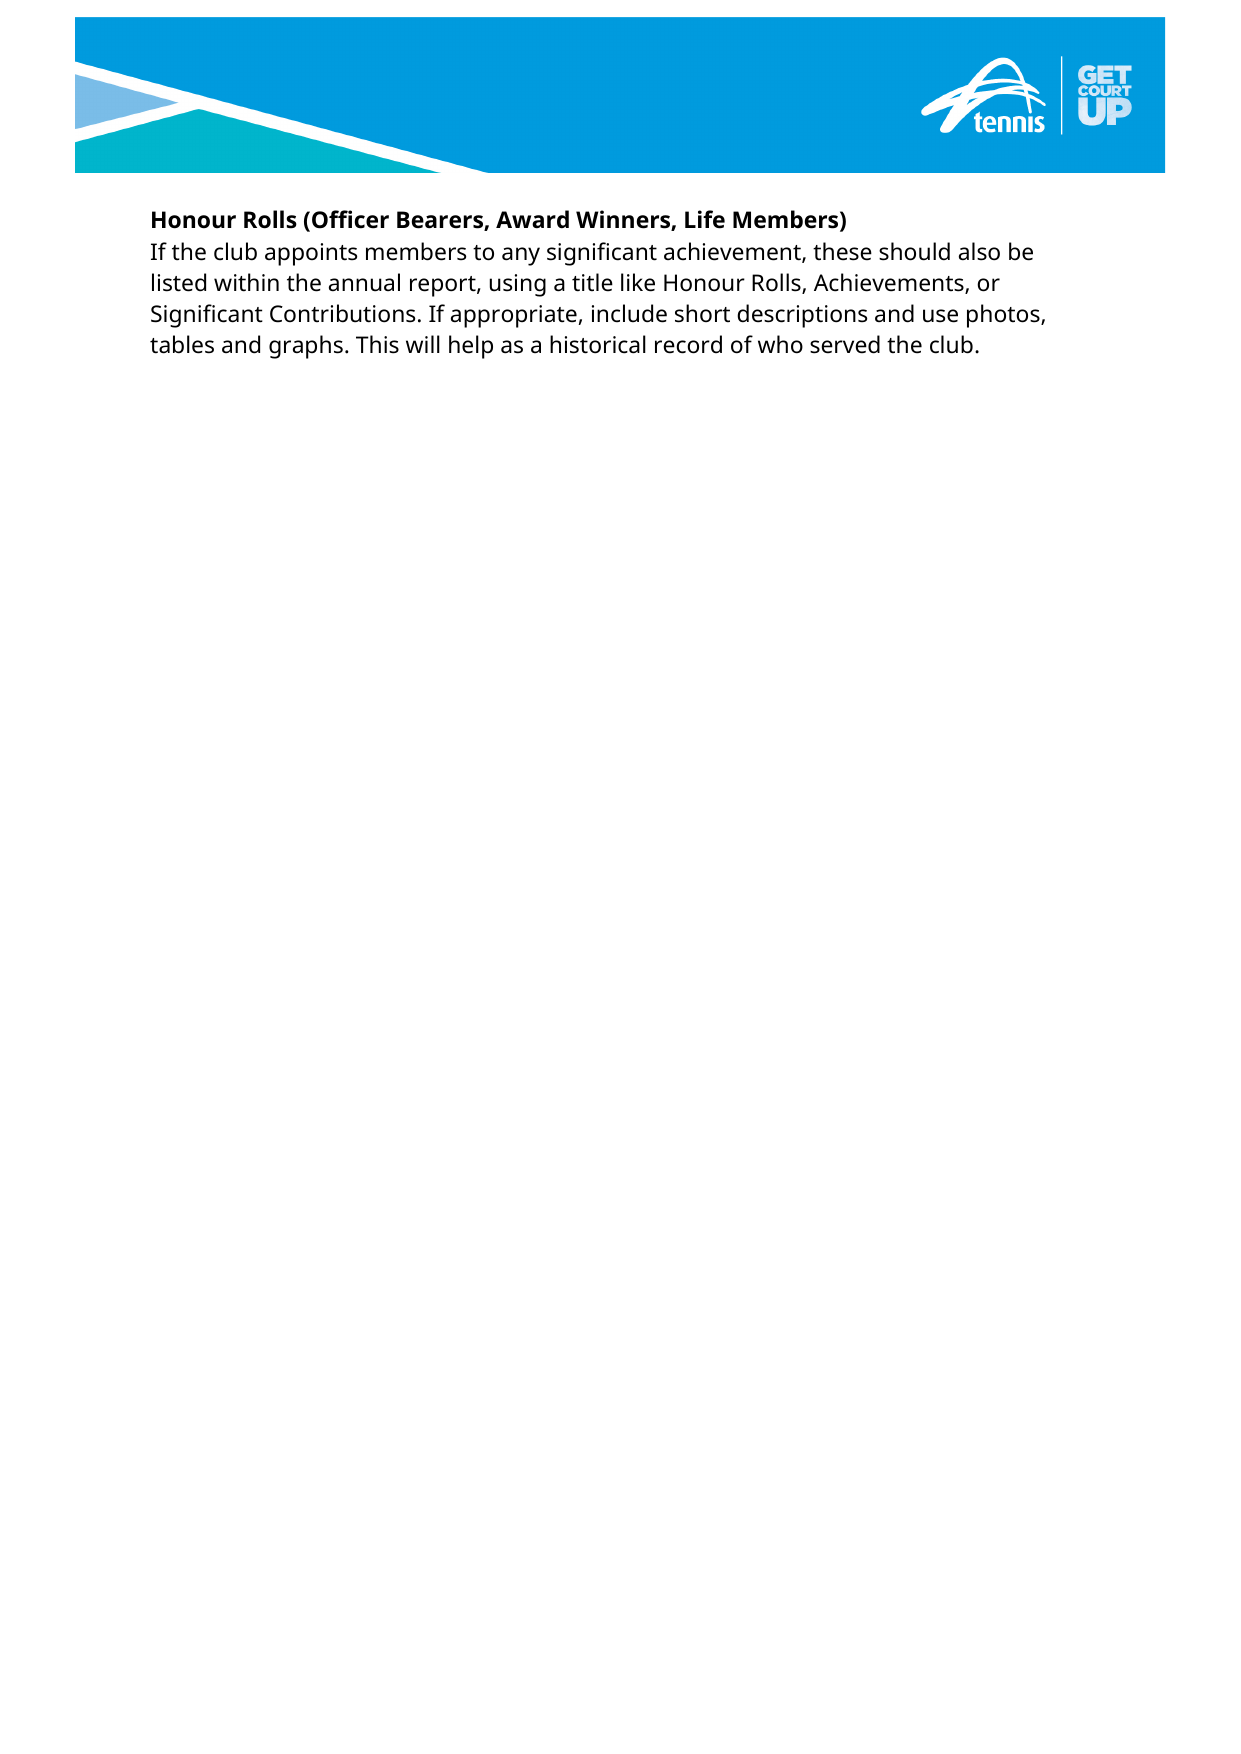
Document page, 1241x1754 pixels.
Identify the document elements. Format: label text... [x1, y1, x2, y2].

picture [1079, 98, 1105, 125]
picture [922, 58, 1045, 132]
picture [983, 117, 996, 132]
picture [1108, 98, 1131, 124]
text If the club appoints members to any significant achievement, these should also be listed within the annual report, using a title like Honour Rolls, Achievements, or Significant Contributions. If appropriate, include short descriptions and use photos, tables and graphs. This will help as a historical record of who served the club. [150, 235, 1090, 360]
picture [999, 117, 1010, 132]
picture [1089, 86, 1121, 95]
picture [75, 62, 482, 173]
picture [1014, 117, 1025, 132]
picture [975, 114, 982, 132]
picture [1123, 86, 1131, 95]
picture [1079, 86, 1087, 95]
text Honour Rolls (Officer Bearers, Award Winners, Life Members) [150, 204, 1090, 235]
picture [1079, 66, 1131, 83]
picture [1035, 117, 1044, 132]
